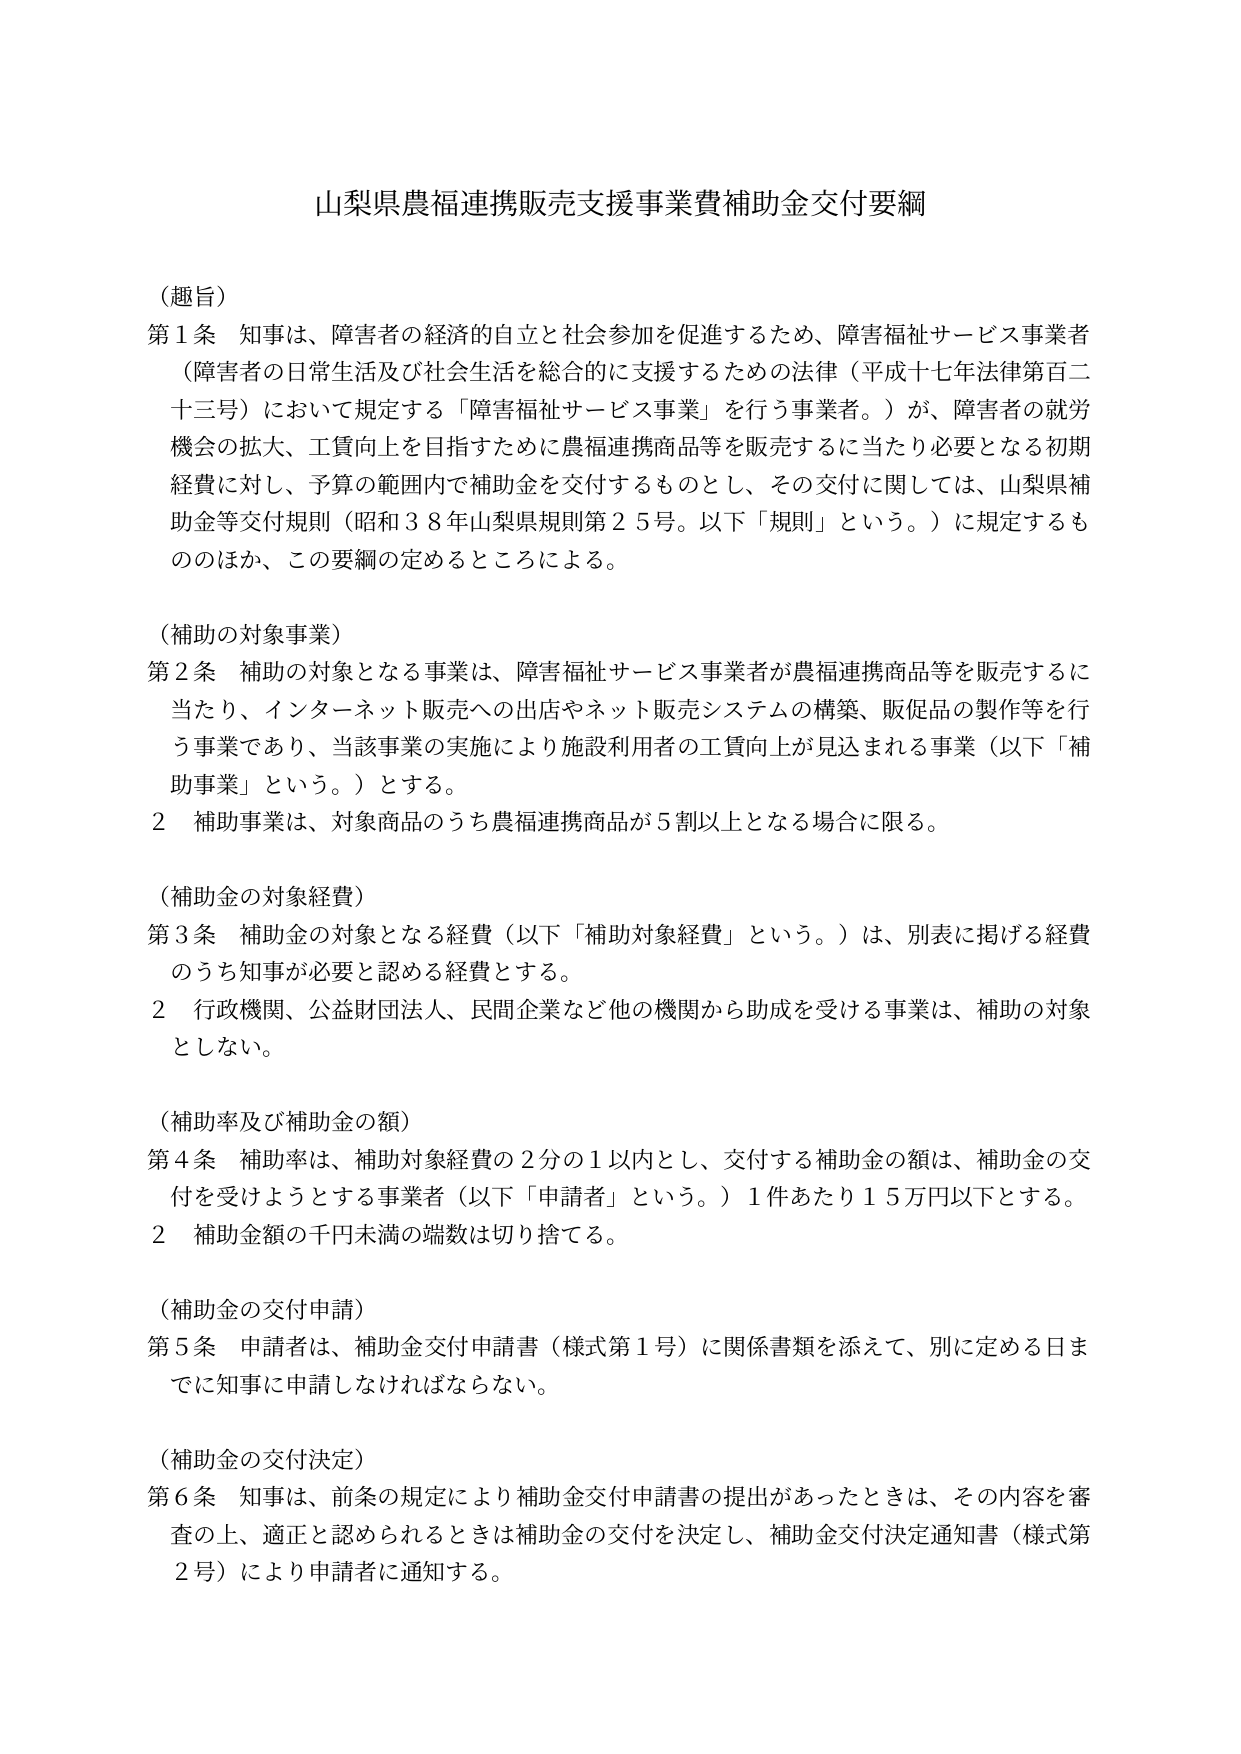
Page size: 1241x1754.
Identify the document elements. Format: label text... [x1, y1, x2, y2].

text （趣旨） [148, 277, 1092, 314]
text （補助金の交付申請） [148, 1289, 1092, 1327]
text 第３条 補助金の対象となる経費（以下「補助対象経費」という。）は、別表に掲げる経費のうち知事が必要と認める経費とする。 [148, 914, 1092, 989]
text 第２条 補助の対象となる事業は、障害福祉サービス事業者が農福連携商品等を販売するに当たり、インターネット販売への出店やネット販売システムの構築、販促品の製作等を行う事業であり、当該事業の実施により施設利用者の工賃向上が見込まれる事業（以下「補助事業」という。）とする。 [148, 652, 1092, 802]
text （補助の対象事業） [148, 614, 1092, 652]
text 第６条 知事は、前条の規定により補助金交付申請書の提出があったときは、その内容を審査の上、適正と認められるときは補助金の交付を決定し、補助金交付決定通知書（様式第２号）により申請者に通知する。 [148, 1477, 1092, 1589]
text （補助金の交付決定） [148, 1439, 1092, 1477]
text （補助率及び補助金の額） [148, 1102, 1092, 1139]
text 山梨県農福連携販売支援事業費補助金交付要綱 [148, 164, 1092, 239]
text （補助金の対象経費） [148, 877, 1092, 914]
text ２ 補助金額の千円未満の端数は切り捨てる。 [148, 1214, 1092, 1252]
text 第１条 知事は、障害者の経済的自立と社会参加を促進するため、障害福祉サービス事業者（障害者の日常生活及び社会生活を総合的に支援するための法律（平成十七年法律第百二十三号）において規定する「障害福祉サービス事業」を行う事業者。）が、障害者の就労機会の拡大、工賃向上を目指すために農福連携商品等を販売するに当たり必要となる初期経費に対し、予算の範囲内で補助金を交付するものとし、その交付に関しては、山梨県補助金等交付規則（昭和３８年山梨県規則第２５号。以下「規則」という。）に規定するもののほか、この要綱の定めるところによる。 [148, 314, 1092, 577]
text ２ 行政機関、公益財団法人、民間企業など他の機関から助成を受ける事業は、補助の対象としない。 [148, 989, 1092, 1064]
text 第５条 申請者は、補助金交付申請書（様式第１号）に関係書類を添えて、別に定める日までに知事に申請しなければならない。 [148, 1327, 1092, 1402]
text ２ 補助事業は、対象商品のうち農福連携商品が５割以上となる場合に限る。 [148, 802, 1092, 839]
text 第４条 補助率は、補助対象経費の２分の１以内とし、交付する補助金の額は、補助金の交付を受けようとする事業者（以下「申請者」という。）１件あたり１５万円以下とする。 [148, 1139, 1092, 1214]
